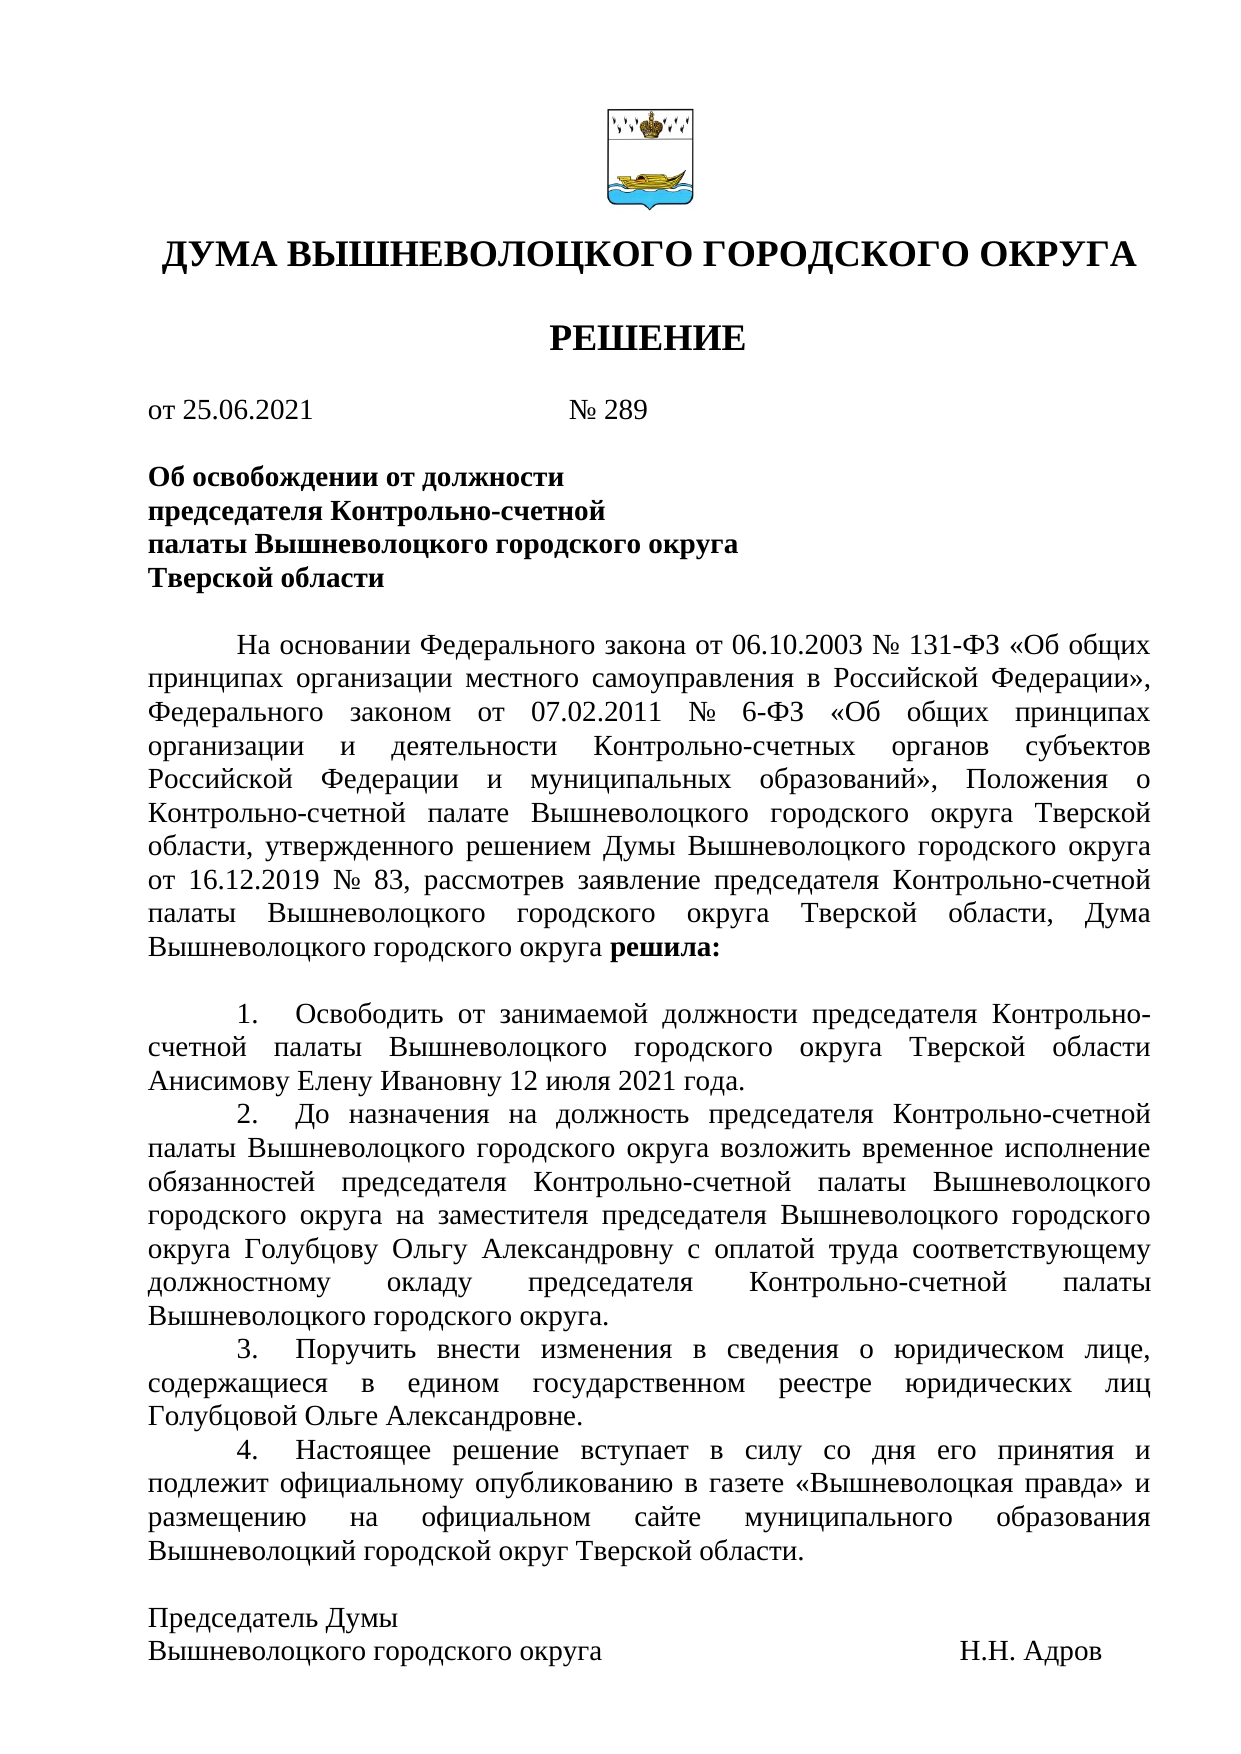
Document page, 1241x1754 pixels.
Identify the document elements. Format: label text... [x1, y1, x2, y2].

text ДУМА ВЫШНЕВОЛОЦКОГО ГОРОДСКОГО ОКРУГА [148, 232, 1152, 275]
text председателя Контрольно-счетной [148, 493, 1152, 526]
list Настоящее решение вступает в силу со дня его принятия и подлежит официальному опубликованию в газете «Вышневолоцкая правда» и размещению на официальном сайте муниципального образования Вышневолоцкий городской округ Тверской области. [148, 1432, 1152, 1566]
text палаты Вышневолоцкого городского округа [148, 526, 1152, 560]
text Тверской области [148, 560, 1152, 593]
list Освободить от занимаемой должности председателя Контрольно-счетной палаты Вышневолоцкого городского округа Тверской области Анисимову Елену Ивановну 12 июля 2021 года. [148, 996, 1152, 1097]
list До назначения на должность председателя Контрольно-счетной палаты Вышневолоцкого городского округа возложить временное исполнение обязанностей председателя Контрольно-счетной палаты Вышневолоцкого городского округа на заместителя председателя Вышневолоцкого городского округа Голубцову Ольгу Александровну с оплатой труда соответствующему должностному окладу председателя Контрольно-счетной палаты Вышневолоцкого городского округа. [148, 1097, 1152, 1331]
text от 25.06.2021 № 289 [148, 392, 1152, 426]
text РЕШЕНИЕ [148, 316, 1148, 359]
text Вышневолоцкого городского округа Н.Н. Адров [148, 1633, 1152, 1667]
text Председатель Думы [148, 1600, 1152, 1633]
text Об освобождении от должности [148, 459, 1152, 493]
list Поручить внести изменения в сведения о юридическом лице, содержащиеся в едином государственном реестре юридических лиц Голубцовой Ольге Александровне. [148, 1331, 1152, 1432]
text На основании Федерального закона от 06.10.2003 № 131-ФЗ «Об общих принципах организации местного самоуправления в Российской Федерации», Федерального законом от 07.02.2011 № 6-ФЗ «Об общих принципах организации и деятельности Контрольно-счетных органов субъектов Российской Федерации и муниципальных образований», Положения о Контрольно-счетной палате Вышневолоцкого городского округа Тверской области, утвержденного решением Думы Вышневолоцкого городского округа от 16.12.2019 № 83, рассмотрев заявление председателя Контрольно-счетной палаты Вышневолоцкого городского округа Тверской области, Дума Вышневолоцкого городского округа решила: [148, 627, 1152, 962]
picture [598, 102, 702, 216]
